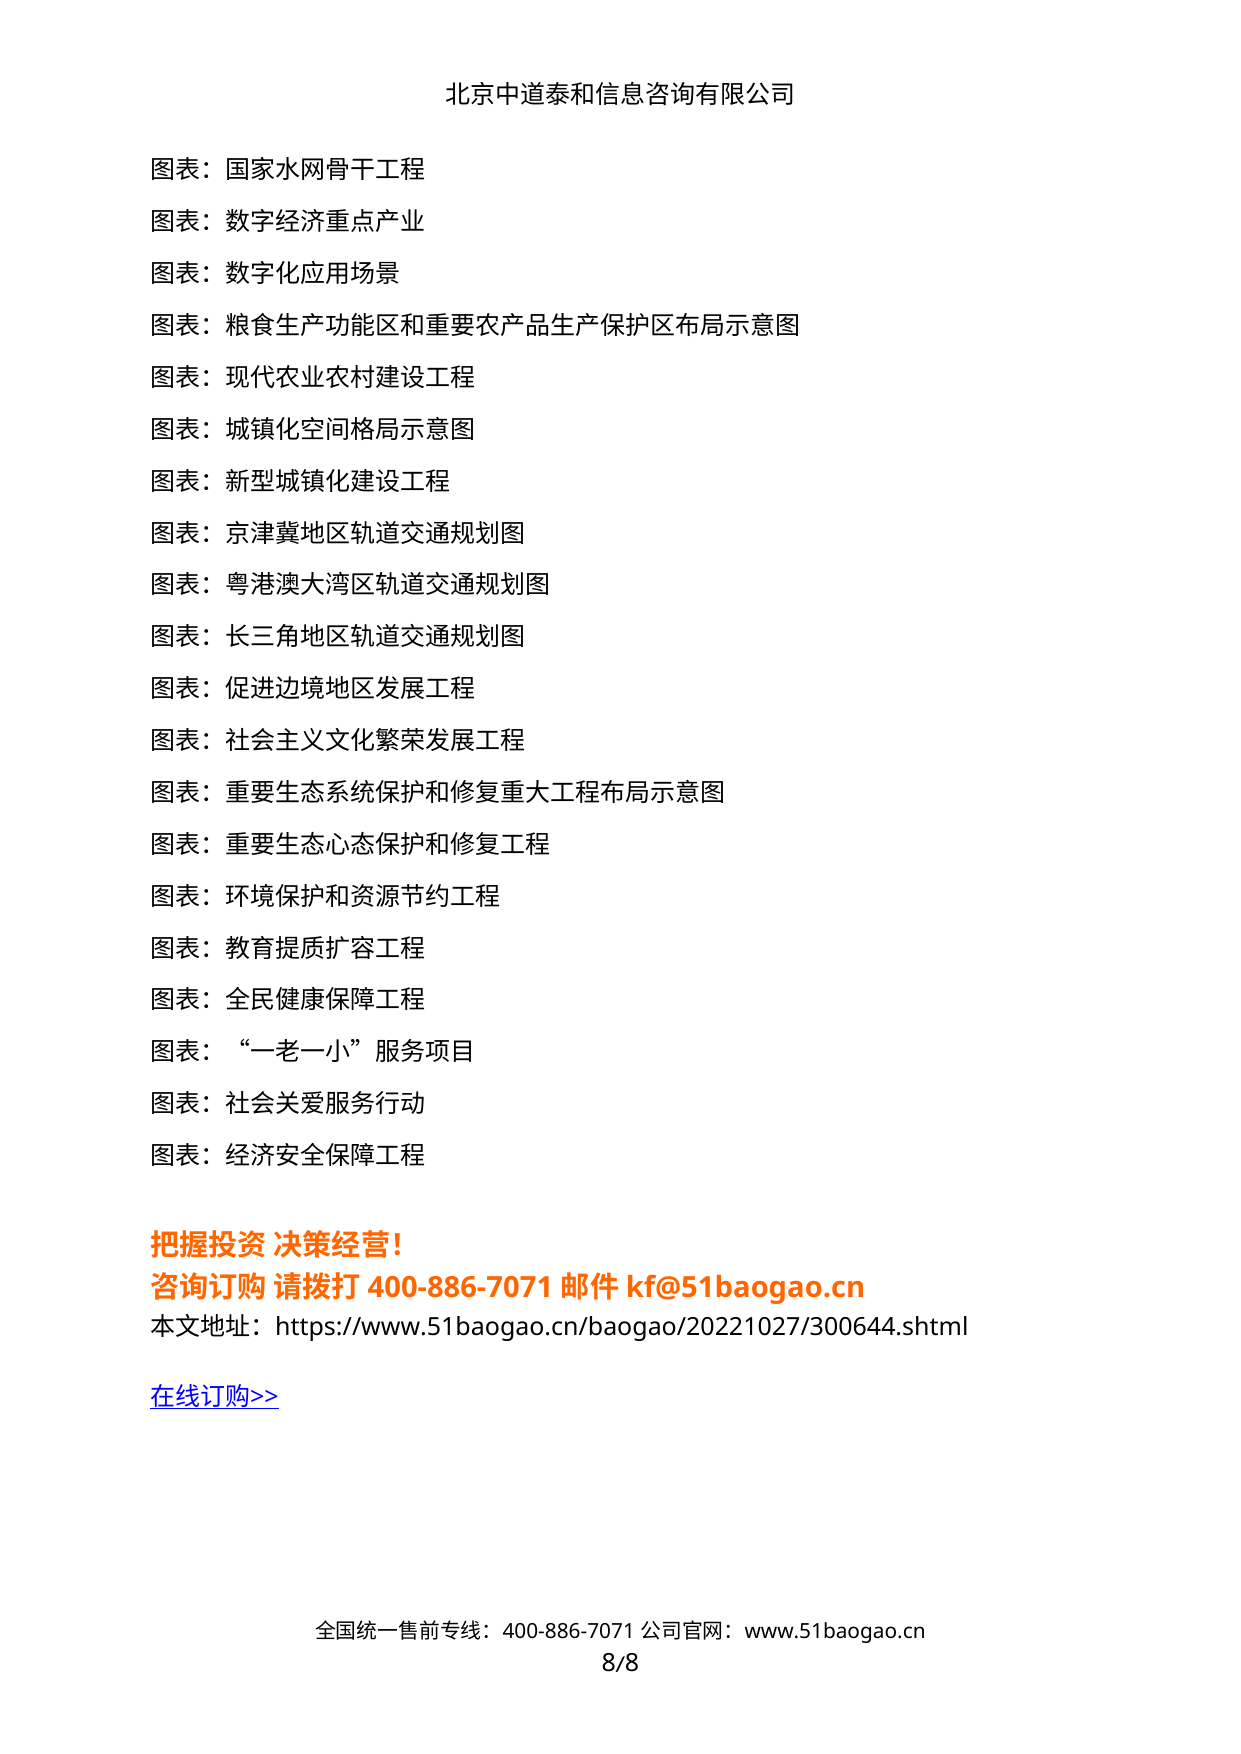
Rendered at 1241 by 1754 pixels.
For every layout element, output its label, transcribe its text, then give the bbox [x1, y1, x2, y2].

text 图表：数字经济重点产业 [150, 202, 1090, 238]
text 图表：社会关爱服务行动 [150, 1084, 1090, 1120]
text 图表：经济安全保障工程 [150, 1136, 1090, 1172]
text 把握投资 决策经营！咨询订购 请拨打 400-886-7071 邮件 kf@51baogao.cn本文地址：https://www.51baogao.cn/baogao/20221027/300644.shtml [150, 1187, 1090, 1342]
text 图表：数字化应用场景 [150, 254, 1090, 290]
text 图表：促进边境地区发展工程 [150, 669, 1090, 705]
text 图表：粤港澳大湾区轨道交通规划图 [150, 565, 1090, 601]
text 图表：重要生态系统保护和修复重大工程布局示意图 [150, 772, 1090, 809]
text 图表：城镇化空间格局示意图 [150, 409, 1090, 446]
text 图表：国家水网骨干工程 [150, 150, 1090, 186]
text 图表：教育提质扩容工程 [150, 928, 1090, 964]
text 图表：“一老一小”服务项目 [150, 1032, 1090, 1068]
text 图表：现代农业农村建设工程 [150, 357, 1090, 394]
text 在线订购>> [150, 1342, 1090, 1413]
text 图表：长三角地区轨道交通规划图 [150, 617, 1090, 653]
text 图表：社会主义文化繁荣发展工程 [150, 721, 1090, 757]
text 图表：粮食生产功能区和重要农产品生产保护区布局示意图 [150, 306, 1090, 342]
text 图表：环境保护和资源节约工程 [150, 876, 1090, 912]
text 图表：重要生态心态保护和修复工程 [150, 824, 1090, 861]
text 图表：全民健康保障工程 [150, 980, 1090, 1016]
text 图表：新型城镇化建设工程 [150, 461, 1090, 497]
text 图表：京津冀地区轨道交通规划图 [150, 513, 1090, 549]
